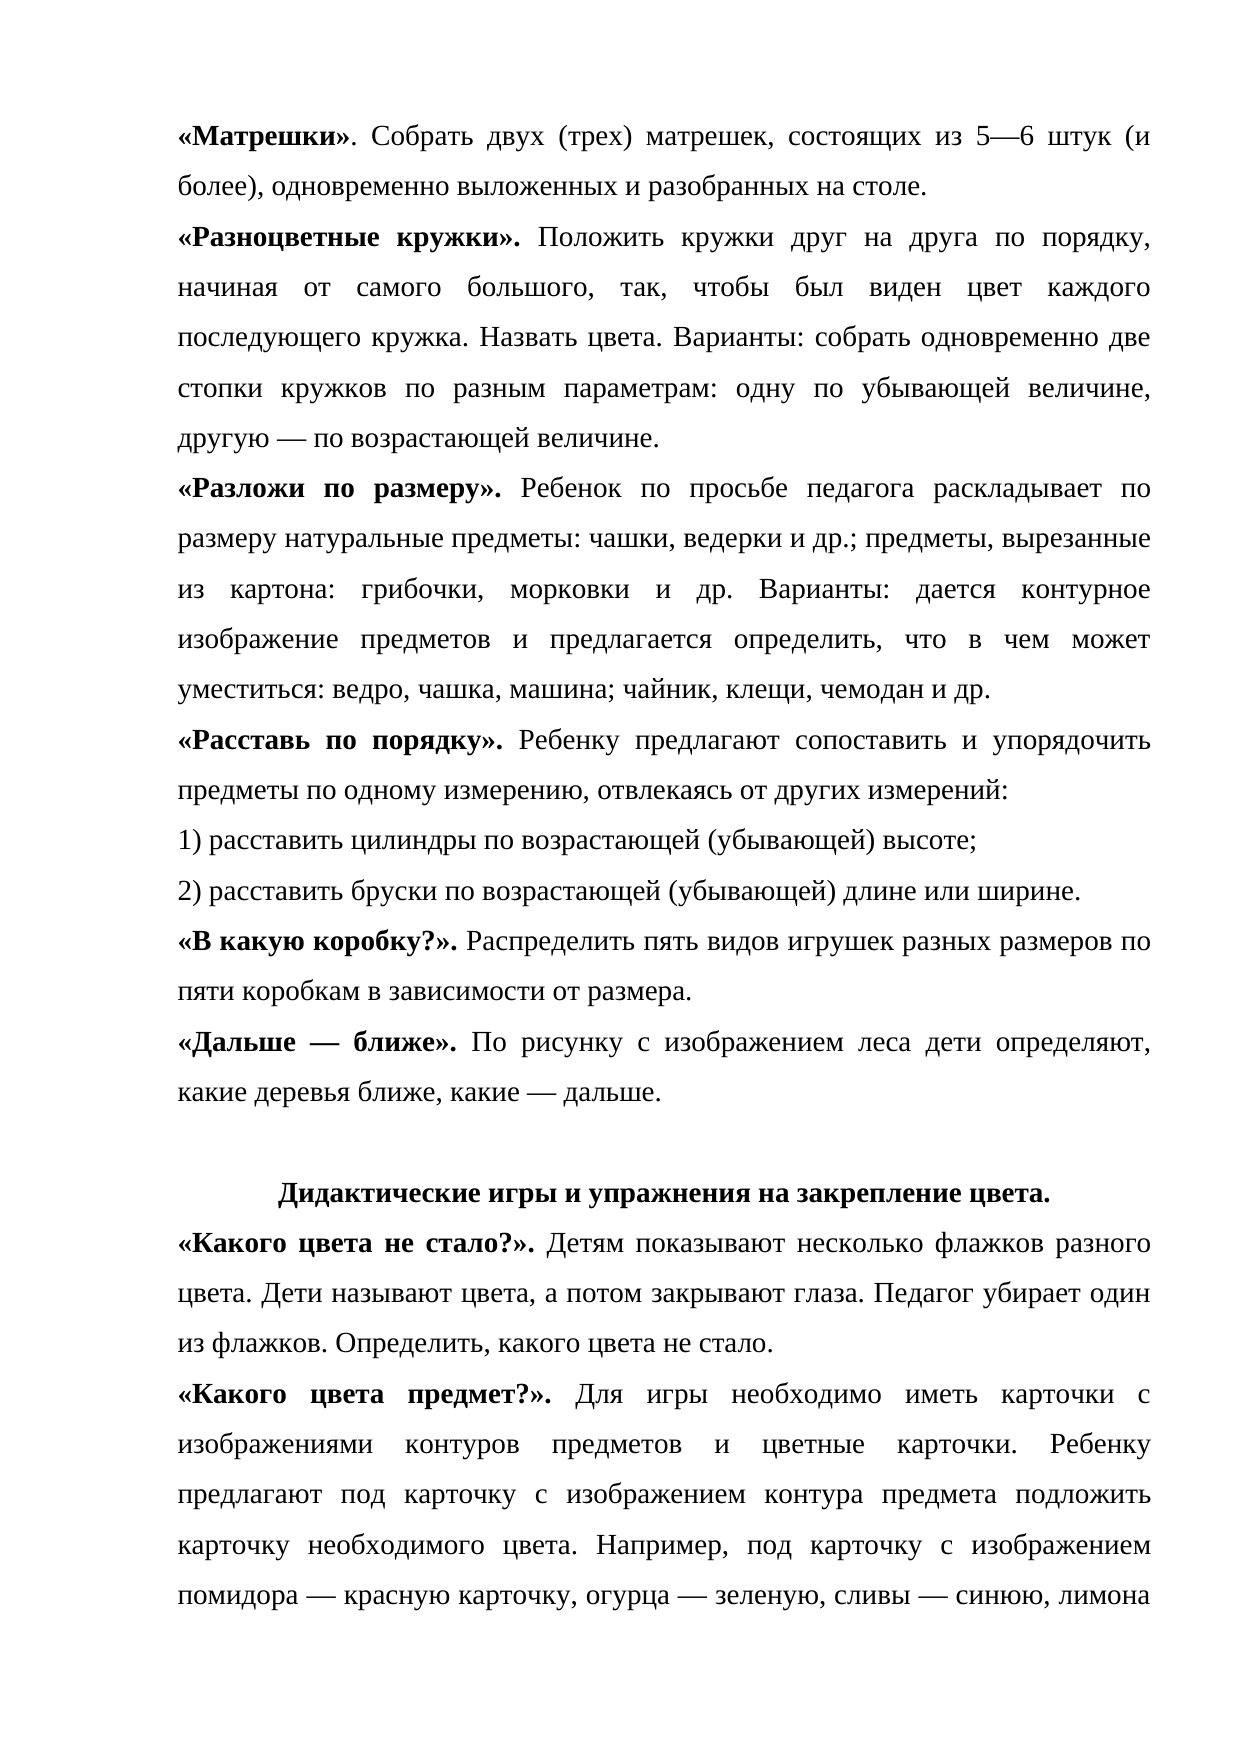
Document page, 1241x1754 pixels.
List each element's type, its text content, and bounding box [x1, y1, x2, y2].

text «Какого цвета не стало?». Детям показывают несколько флажков разного цвета. Дети называют цвета, а потом закрывают глаза. Педагог убирает один из флажков. Определить, какого цвета не стало. [177, 1225, 1152, 1359]
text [177, 1376, 1152, 1611]
text «Расставь по порядку». Ребенку предлагают сопоставить и упорядочить предметы по одному измерению, отвлекаясь от других измерений: [177, 722, 1152, 806]
text 2) расставить бруски по возрастающей (убывающей) длине или ширине. [177, 873, 1152, 906]
text «Матрешки». Собрать двух (трех) матрешек, состоящих из 5—6 штук (и более), одновременно выложенных и разобранных на столе. [177, 118, 1152, 202]
text 1) расставить цилиндры по возрастающей (убывающей) высоте; [177, 822, 1152, 856]
text Дидактические игры и упражнения на закрепление цвета. [177, 1175, 1152, 1208]
text «В какую коробку?». Распределить пять видов игрушек разных размеров по пяти коробкам в зависимости от размера. [177, 923, 1152, 1007]
text «Разноцветные кружки». Положить кружки друг на друга по порядку, начиная от самого большого, так, чтобы был виден цвет каждого последующего кружка. Назвать цвета. Варианты: собрать одновременно две стопки кружков по разным параметрам: одну по убывающей величине, другую — по возрастающей величине. [177, 219, 1152, 453]
text «Дальше — ближе». По рисунку с изображением леса дети определяют, какие деревья ближе, какие — дальше. [177, 1024, 1152, 1108]
text «Разложи по размеру». Ребенок по просьбе педагога раскладывает по размеру натуральные предметы: чашки, ведерки и др.; предметы, вырезанные из картона: грибочки, морковки и др. Варианты: дается контурное изображение предметов и предлагается определить, что в чем может уместиться: ведро, чашка, машина; чайник, клещи, чемодан и др. [177, 470, 1152, 705]
